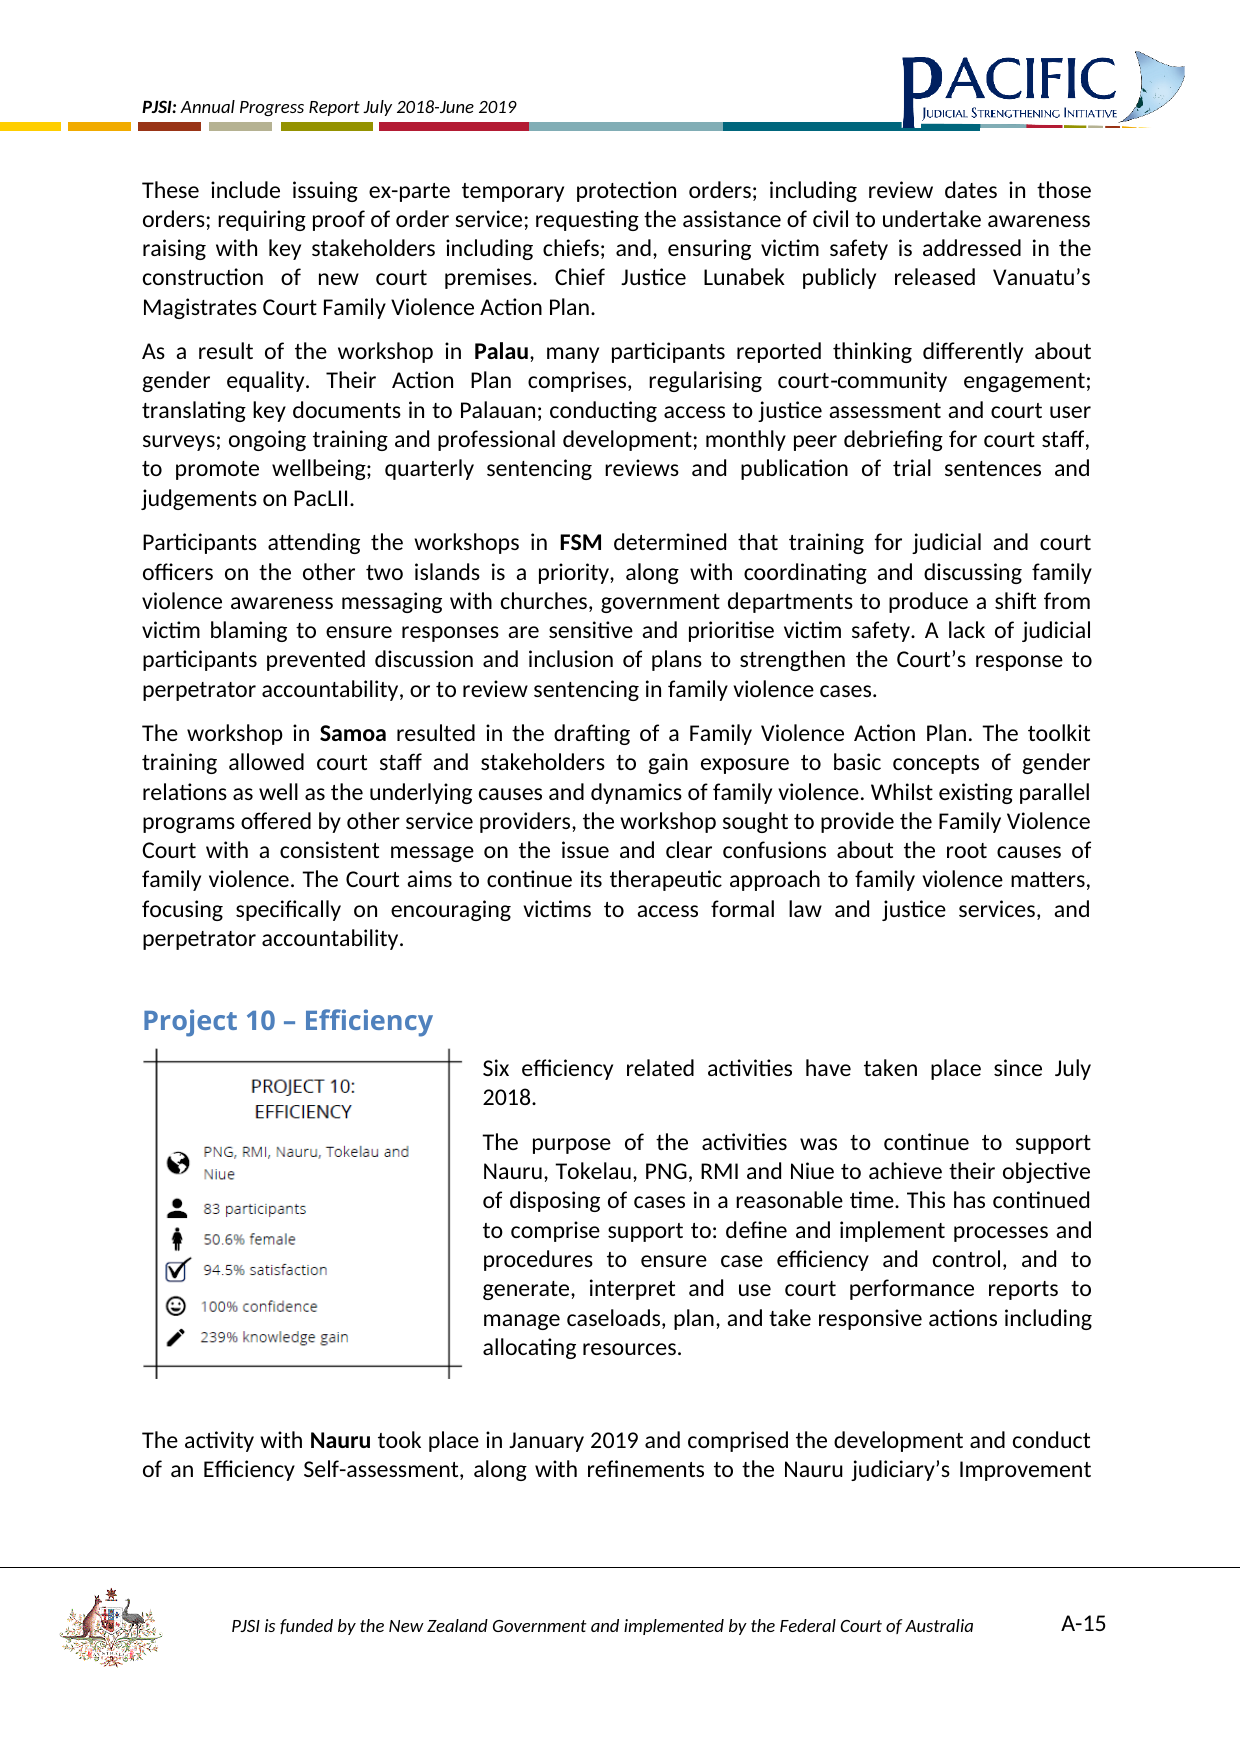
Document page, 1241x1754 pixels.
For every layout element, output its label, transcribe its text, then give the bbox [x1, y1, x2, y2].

picture [0, 49, 1185, 131]
text The purpose of the activities was to continue to support Nauru, Tokelau, PNG, RMI and Niue to achieve their objective of disposing of cases in a reasonable time. This has continued to comprise support to: define and implement processes and procedures to ensure case efficiency and control, and to generate, interpret and use court performance reports to manage caseloads, plan, and take responsive actions including allocating resources. [464, 1127, 1092, 1361]
subtitle Project 10 – Efficiency [142, 1001, 1092, 1038]
text Six efficiency related activities have taken place since July 2018. [464, 1053, 1092, 1112]
text Participants attending the workshops in FSM determined that training for judicial and court officers on the other two islands is a priority, along with coordinating and discussing family violence awareness messaging with churches, government departments to produce a shift from victim blaming to ensure responses are sensitive and prioritise victim safety. A lack of judicial participants prevented discussion and inclusion of plans to strengthen the Court’s response to perpetrator accountability, or to review sentencing in family violence cases. [142, 527, 1092, 703]
text As a result of the workshop in Palau, many participants reported thinking differently about gender equality. Their Action Plan comprises, regularising court‐community engagement; translating key documents in to Palauan; conducting access to justice assessment and court user surveys; ongoing training and professional development; monthly peer debriefing for court staff, to promote wellbeing; quarterly sentencing reviews and publication of trial sentences and judgements on PacLII. [142, 336, 1092, 512]
picture [55, 1585, 167, 1669]
text The workshop in Samoa resulted in the drafting of a Family Violence Action Plan. The toolkit training allowed court staff and stakeholders to gain exposure to basic concepts of gender relations as well as the underlying causes and dynamics of family violence. Whilst existing parallel programs offered by other service providers, the workshop sought to provide the Family Violence Court with a consistent message on the issue and clear confusions about the root causes of family violence. The Court aims to continue its therapeutic approach to family violence matters, focusing specifically on encouraging victims to access formal law and justice services, and perpetrator accountability. [142, 718, 1092, 952]
text These include issuing ex-parte temporary protection orders; including review dates in those orders; requiring proof of order service; requesting the assistance of civil to undertake awareness raising with key stakeholders including chiefs; and, ensuring victim safety is addressed in the construction of new court premises. Chief Justice Lunabek publicly released Vanuatu’s Magistrates Court Family Violence Action Plan. [142, 175, 1092, 321]
